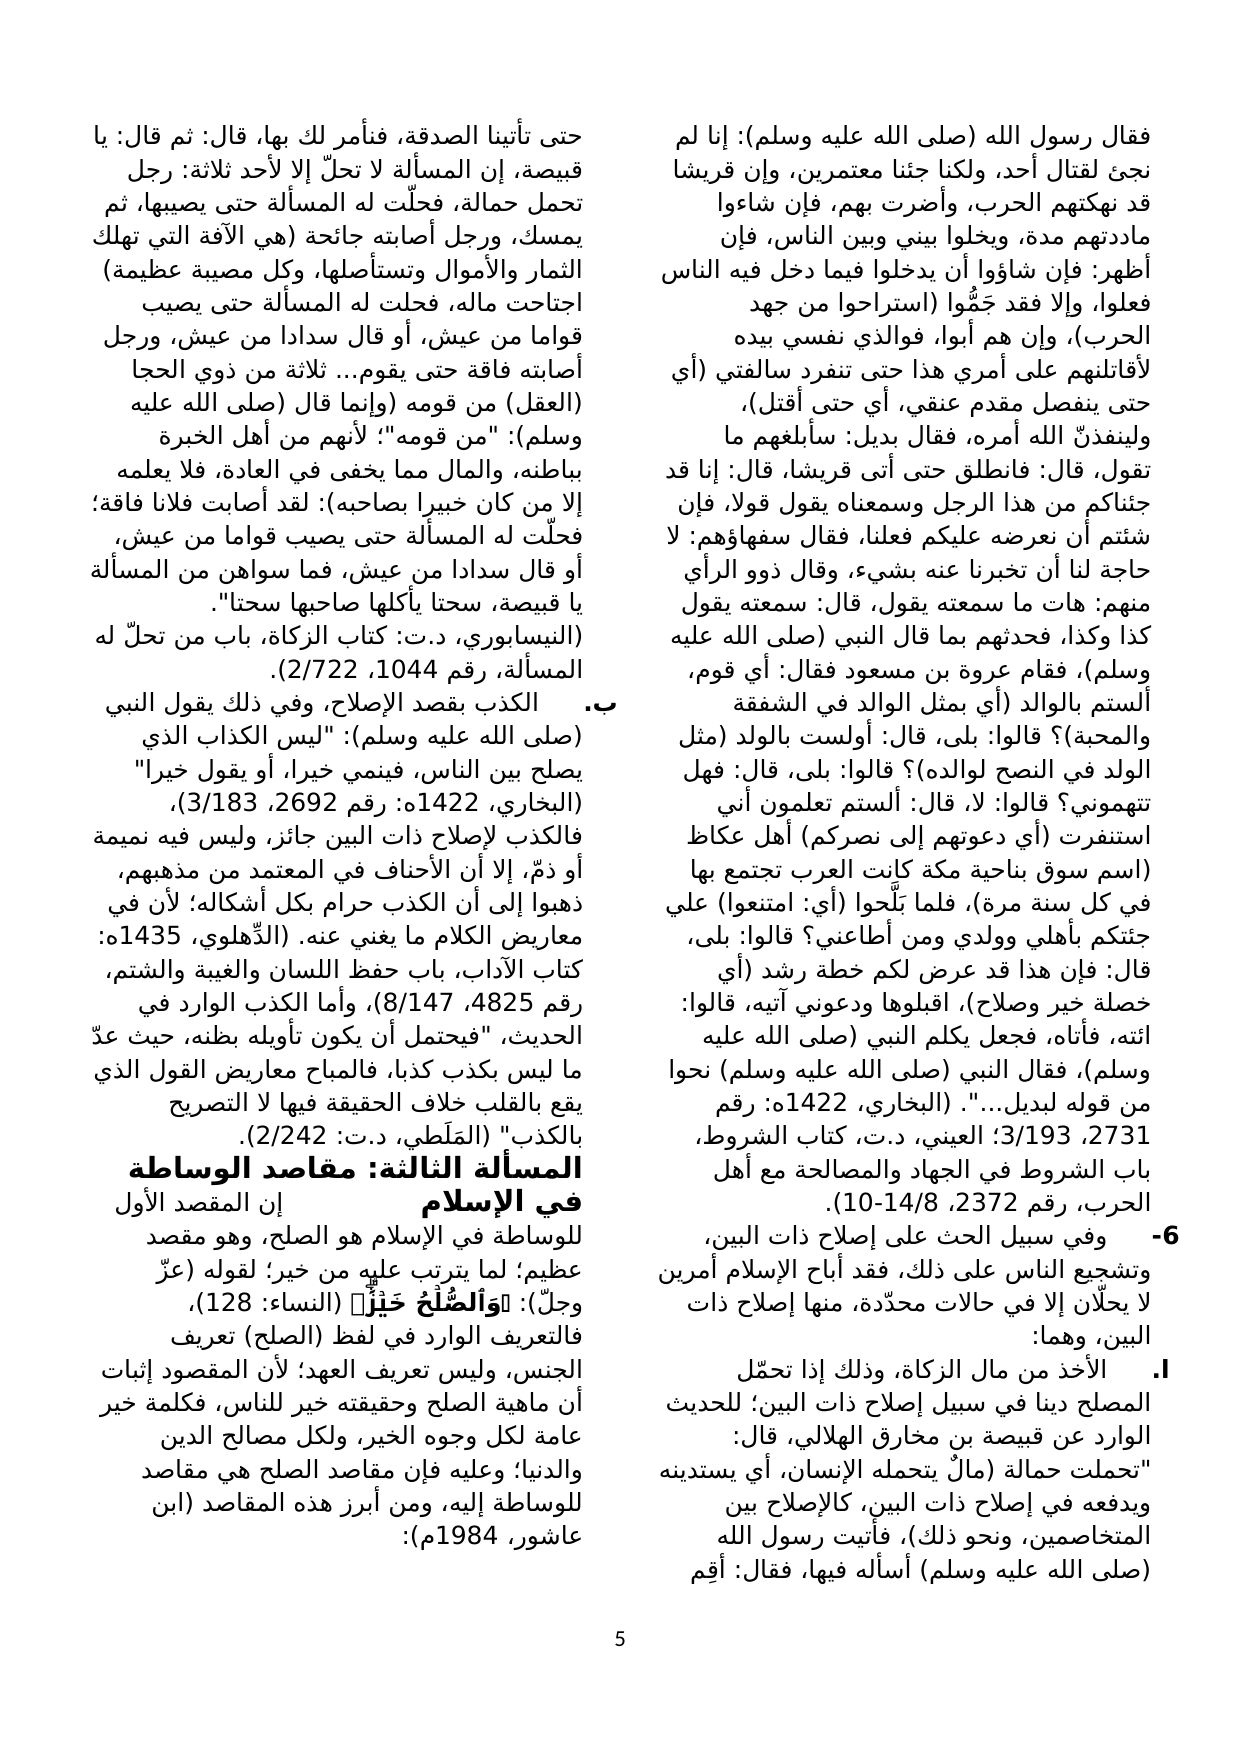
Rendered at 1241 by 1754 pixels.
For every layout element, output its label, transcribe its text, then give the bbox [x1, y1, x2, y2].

list الأخذ من مال الزكاة، وذلك إذا تحمّل المصلح دينا في سبيل إصلاح ذات البين؛ للحديث الوارد عن قبيصة بن مخارق الهلالي، قال: "تحملت حمالة (مالٌ يتحمله الإنسان، أي يستدينه ويدفعه في إصلاح ذات البين، كالإصلاح بين المتخاصمين، ونحو ذلك)، فأتيت رسول الله (صلى الله عليه وسلم) أسأله فيها، فقال: أقِم حتى تأتينا الصدقة، فنأمر لك بها، قال: ثم قال: يا قبيصة، إن المسألة لا تحلّ إلا لأحد ثلاثة: رجل تحمل حمالة، فحلّت له المسألة حتى يصيبها، ثم يمسك، ورجل أصابته جائحة (هي الآفة التي تهلك الثمار والأموال وتستأصلها، وكل مصيبة عظيمة) اجتاحت ماله، فحلت له المسألة حتى يصيب قواما من عيش، أو قال سدادا من عيش، ورجل أصابته فاقة حتى يقوم... ثلاثة من ذوي الحجا (العقل) من قومه (وإنما قال (صلى الله عليه وسلم): "من قومه"؛ لأنهم من أهل الخبرة بباطنه، والمال مما يخفى في العادة، فلا يعلمه إلا من كان خبيرا بصاحبه): لقد أصابت فلانا فاقة؛ فحلّت له المسألة حتى يصيب قواما من عيش، أو قال سدادا من عيش، فما سواهن من المسألة يا قبيصة، سحتا يأكلها صاحبها سحتا". (النيسابوري، د.ت: كتاب الزكاة، باب من تحلّ له المسألة، رقم 1044، 2/722). [89, 118, 583, 685]
list وفي سبيل الحث على إصلاح ذات البين، وتشجيع الناس على ذلك، فقد أباح الإسلام أمرين لا يحلّان إلا في حالات محدّدة، منها إصلاح ذات البين، وهما: [657, 1218, 1152, 1351]
text المسألة الثالثة: مقاصد الوساطة في الإسلام إن المقصد الأول للوساطة في الإسلام هو الصلح، وهو مقصد عظيم؛ لما يترتب عليه من خير؛ لقوله (عزّ وجلّ): وَٱلصُّلۡحُ خَيۡرٞۗ (النساء: 128)، فالتعريف الوارد في لفظ (الصلح) تعريف الجنس، وليس تعريف العهد؛ لأن المقصود إثبات أن ماهية الصلح وحقيقته خير للناس، فكلمة خير عامة لكل وجوه الخير، ولكل مصالح الدين والدنيا؛ وعليه فإن مقاصد الصلح هي مقاصد للوساطة إليه، ومن أبرز هذه المقاصد (ابن عاشور، 1984م): [89, 1151, 583, 1551]
list الكذب بقصد الإصلاح، وفي ذلك يقول النبي (صلى الله عليه وسلم): "ليس الكذاب الذي يصلح بين الناس، فينمي خيرا، أو يقول خيرا" (البخاري، 1422ه: رقم 2692، 3/183)، فالكذب لإصلاح ذات البين جائز، وليس فيه نميمة أو ذمّ، إلا أن الأحناف في المعتمد من مذهبهم، ذهبوا إلى أن الكذب حرام بكل أشكاله؛ لأن في معاريض الكلام ما يغني عنه. (الدِّهلوي، 1435ه: كتاب الآداب، باب حفظ اللسان والغيبة والشتم، رقم 4825، 8/147)، وأما الكذب الوارد في الحديث، "فيحتمل أن يكون تأويله بظنه، حيث عدّ ما ليس بكذب كذبا، فالمباح معاريض القول الذي يقع بالقلب خلاف الحقيقة فيها لا التصريح بالكذب" (المَلَطي، د.ت: 2/242). [89, 685, 583, 1151]
list الأخذ من مال الزكاة، وذلك إذا تحمّل المصلح دينا في سبيل إصلاح ذات البين؛ للحديث الوارد عن قبيصة بن مخارق الهلالي، قال: "تحملت حمالة (مالٌ يتحمله الإنسان، أي يستدينه ويدفعه في إصلاح ذات البين، كالإصلاح بين المتخاصمين، ونحو ذلك)، فأتيت رسول الله (صلى الله عليه وسلم) أسأله فيها، فقال: أقِم حتى تأتينا الصدقة، فنأمر لك بها، قال: ثم قال: يا قبيصة، إن المسألة لا تحلّ إلا لأحد ثلاثة: رجل تحمل حمالة، فحلّت له المسألة حتى يصيبها، ثم يمسك، ورجل أصابته جائحة (هي الآفة التي تهلك الثمار والأموال وتستأصلها، وكل مصيبة عظيمة) اجتاحت ماله، فحلت له المسألة حتى يصيب قواما من عيش، أو قال سدادا من عيش، ورجل أصابته فاقة حتى يقوم... ثلاثة من ذوي الحجا (العقل) من قومه (وإنما قال (صلى الله عليه وسلم): "من قومه"؛ لأنهم من أهل الخبرة بباطنه، والمال مما يخفى في العادة، فلا يعلمه إلا من كان خبيرا بصاحبه): لقد أصابت فلانا فاقة؛ فحلّت له المسألة حتى يصيب قواما من عيش، أو قال سدادا من عيش، فما سواهن من المسألة يا قبيصة، سحتا يأكلها صاحبها سحتا". (النيسابوري، د.ت: كتاب الزكاة، باب من تحلّ له المسألة، رقم 1044، 2/722). [657, 1351, 1152, 1585]
